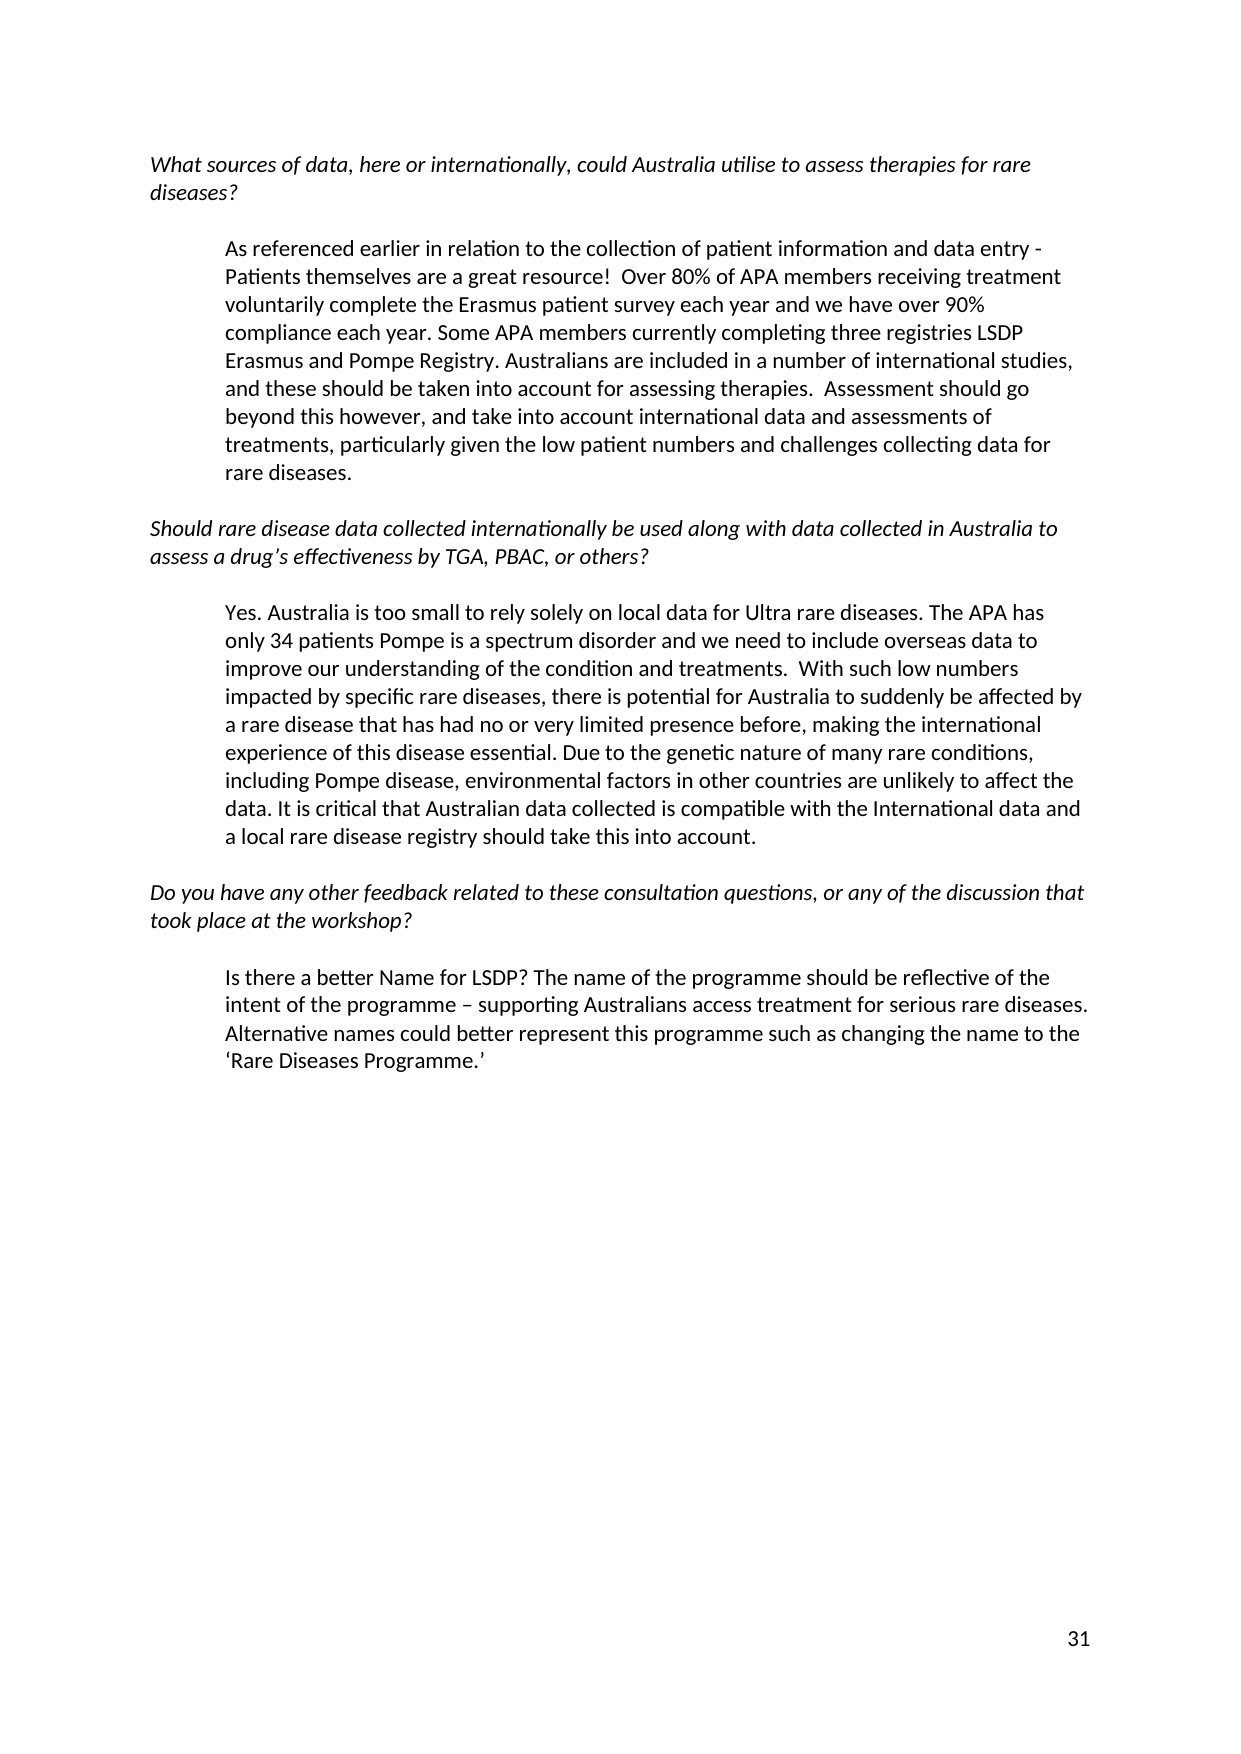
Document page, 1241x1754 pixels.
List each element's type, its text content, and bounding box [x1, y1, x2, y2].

text Is there a better Name for LSDP? The name of the programme should be reflective of the intent of the programme – supporting Australians access treatment for serious rare diseases. Alternative names could better represent this programme such as changing the name to the ‘Rare Diseases Programme.’ [225, 963, 1090, 1075]
text Do you have any other feedback related to these consultation questions, or any of the discussion that took place at the workshop? [150, 878, 1090, 934]
text As referenced earlier in relation to the collection of patient information and data entry - Patients themselves are a great resource! Over 80% of APA members receiving treatment voluntarily complete the Erasmus patient survey each year and we have over 90% compliance each year. Some APA members currently completing three registries LSDP Erasmus and Pompe Registry. Australians are included in a number of international studies, and these should be taken into account for assessing therapies. Assessment should go beyond this however, and take into account international data and assessments of treatments, particularly given the low patient numbers and challenges collecting data for rare diseases. [225, 234, 1090, 486]
text Yes. Australia is too small to rely solely on local data for Ultra rare diseases. The APA has only 34 patients Pompe is a spectrum disorder and we need to include overseas data to improve our understanding of the condition and treatments. With such low numbers impacted by specific rare diseases, there is potential for Australia to suddenly be affected by a rare disease that has had no or very limited presence before, making the international experience of this disease essential. Due to the genetic nature of many rare conditions, including Pompe disease, environmental factors in other countries are unlikely to affect the data. It is critical that Australian data collected is compatible with the International data and a local rare disease registry should take this into account. [225, 598, 1090, 851]
text What sources of data, here or internationally, could Australia utilise to assess therapies for rare diseases? [150, 150, 1090, 206]
text Should rare disease data collected internationally be used along with data collected in Australia to assess a drug’s effectiveness by TGA, PBAC, or others? [150, 514, 1090, 570]
